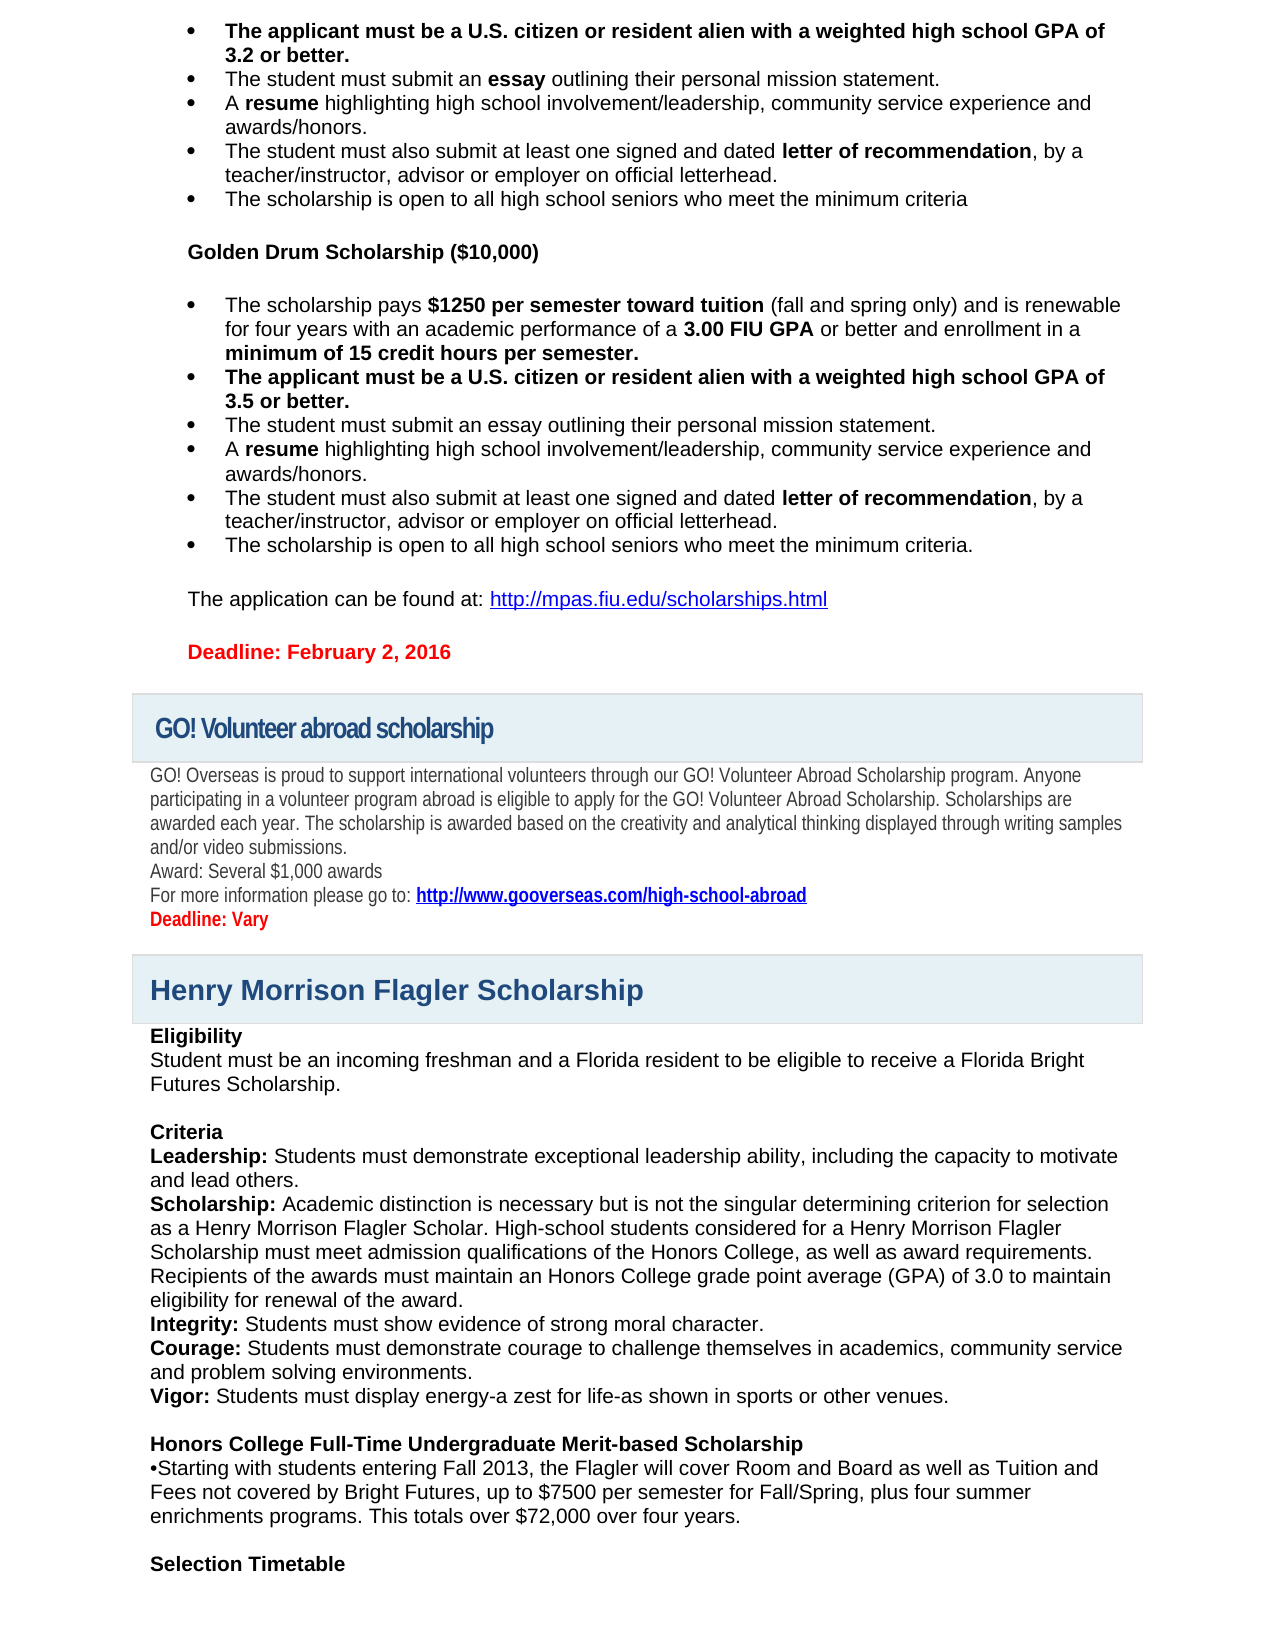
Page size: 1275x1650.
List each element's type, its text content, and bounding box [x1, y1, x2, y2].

text Selection Timetable [150, 1551, 1125, 1575]
text Criteria [150, 1120, 1125, 1144]
list The student must submit an essay outlining their personal mission statement. [187, 67, 1125, 91]
text Courage: Students must demonstrate courage to challenge themselves in academics, community service and problem solving environments. [150, 1336, 1125, 1384]
text GO! Volunteer abroad scholarship [133, 695, 1142, 761]
list The applicant must be a U.S. citizen or resident alien with a weighted high school GPA of 3.5 or better. [187, 365, 1125, 413]
list The applicant must be a U.S. citizen or resident alien with a weighted high school GPA of 3.2 or better. [187, 19, 1125, 67]
list The student must submit an essay outlining their personal mission statement. [187, 413, 1125, 437]
text Leadership: Students must demonstrate exceptional leadership ability, including the capacity to motivate and lead others. [150, 1144, 1125, 1192]
text Henry Morrison Flagler Scholarship [133, 956, 1142, 1023]
text Scholarship: Academic distinction is necessary but is not the singular determining criterion for selection as a Henry Morrison Flagler Scholar. High-school students considered for a Henry Morrison Flagler Scholarship must meet admission qualifications of the Honors College, as well as award requirements. Recipients of the awards must maintain an Honors College grade point average (GPA) of 3.0 to maintain eligibility for renewal of the award. [150, 1192, 1125, 1312]
text •Starting with students entering Fall 2013, the Flagler will cover Room and Board as well as Tuition and Fees not covered by Bright Futures, up to $7500 per semester for Fall/Spring, plus four summer enrichments programs. This totals over $72,000 over four years. [150, 1456, 1125, 1527]
text Award: Several $1,000 awards [150, 858, 1125, 882]
text The application can be found at: http://mpas.fiu.edu/scholarships.html [187, 587, 1125, 611]
text Integrity: Students must show evidence of strong moral character. [150, 1312, 1125, 1336]
text Honors College Full-Time Undergraduate Merit-based Scholarship [150, 1432, 1125, 1456]
list The student must also submit at least one signed and dated letter of recommendation, by a teacher/instructor, advisor or employer on official letterhead. [187, 139, 1125, 187]
text For more information please go to: http://www.gooverseas.com/high-school-abroad [150, 882, 1125, 906]
list The scholarship is open to all high school seniors who meet the minimum criteria. [187, 533, 1125, 557]
text Student must be an incoming freshman and a Florida resident to be eligible to receive a Florida Bright Futures Scholarship. [150, 1048, 1125, 1096]
list A resume highlighting high school involvement/leadership, community service experience and awards/honors. [187, 91, 1125, 139]
text Eligibility [150, 1024, 1125, 1048]
text Deadline: February 2, 2016 [187, 640, 1125, 664]
text Golden Drum Scholarship ($10,000) [150, 240, 1125, 264]
list The scholarship pays $1250 per semester toward tuition (fall and spring only) and is renewable for four years with an academic performance of a 3.00 FIU GPA or better and enrollment in a minimum of 15 credit hours per semester. [187, 293, 1125, 365]
list The student must also submit at least one signed and dated letter of recommendation, by a teacher/instructor, advisor or employer on official letterhead. [187, 485, 1125, 533]
text GO! Overseas is proud to support international volunteers through our GO! Volunteer Abroad Scholarship program. Anyone participating in a volunteer program abroad is eligible to apply for the GO! Volunteer Abroad Scholarship. Scholarships are awarded each year. The scholarship is awarded based on the creativity and analytical thinking displayed through writing samples and/or video submissions. [150, 763, 1125, 858]
text Deadline: Vary [150, 906, 1125, 930]
list A resume highlighting high school involvement/leadership, community service experience and awards/honors. [187, 437, 1125, 485]
text Vigor: Students must display energy-a zest for life-as shown in sports or other venues. [150, 1384, 1125, 1408]
list The scholarship is open to all high school seniors who meet the minimum criteria [187, 187, 1125, 211]
